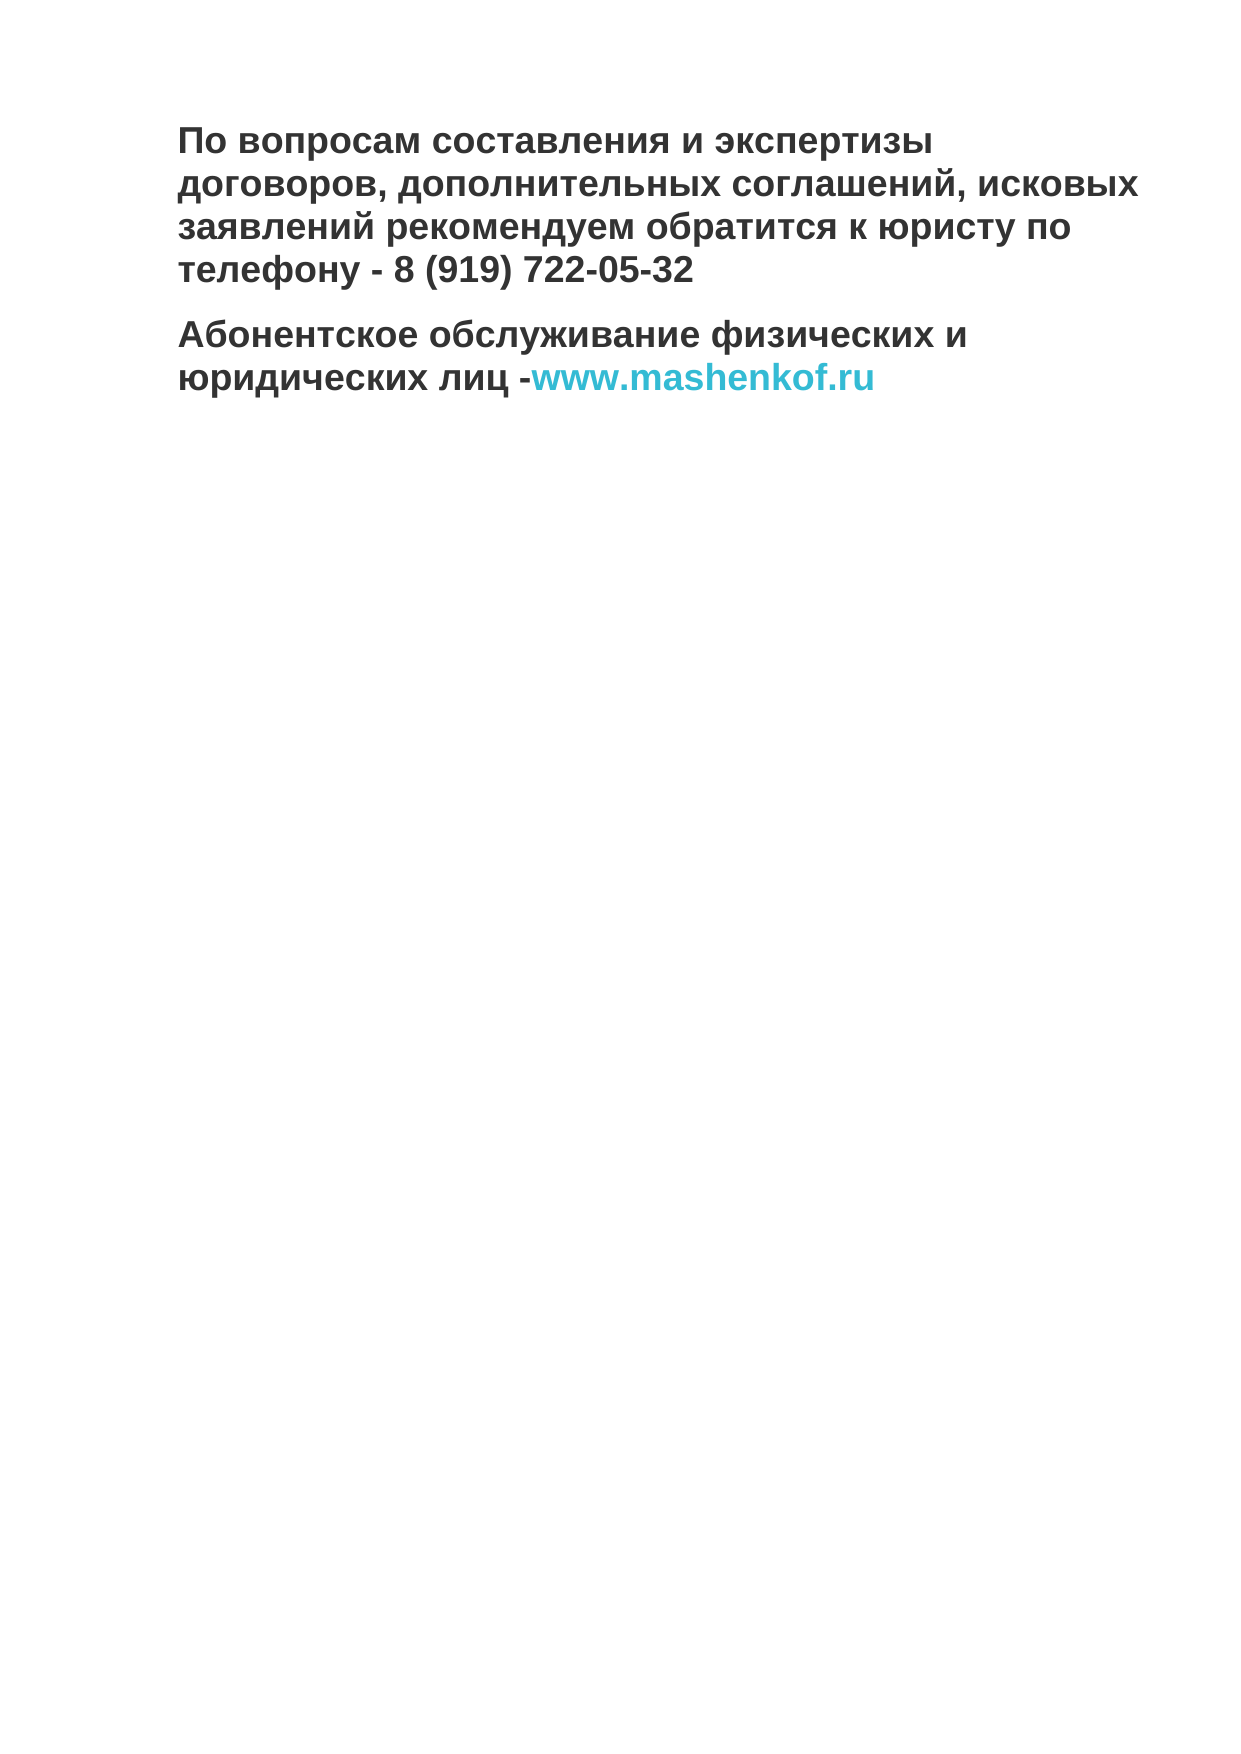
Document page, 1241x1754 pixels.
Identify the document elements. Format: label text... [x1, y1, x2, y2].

text По вопросам составления и экспертизы договоров, дополнительных соглашений, исковых заявлений рекомендуем обратится к юристу по телефону - 8 (919) 722-05-32 Абонентское обслуживание физических и юридических лиц -www.mashenkof.ru [177, 118, 1152, 398]
